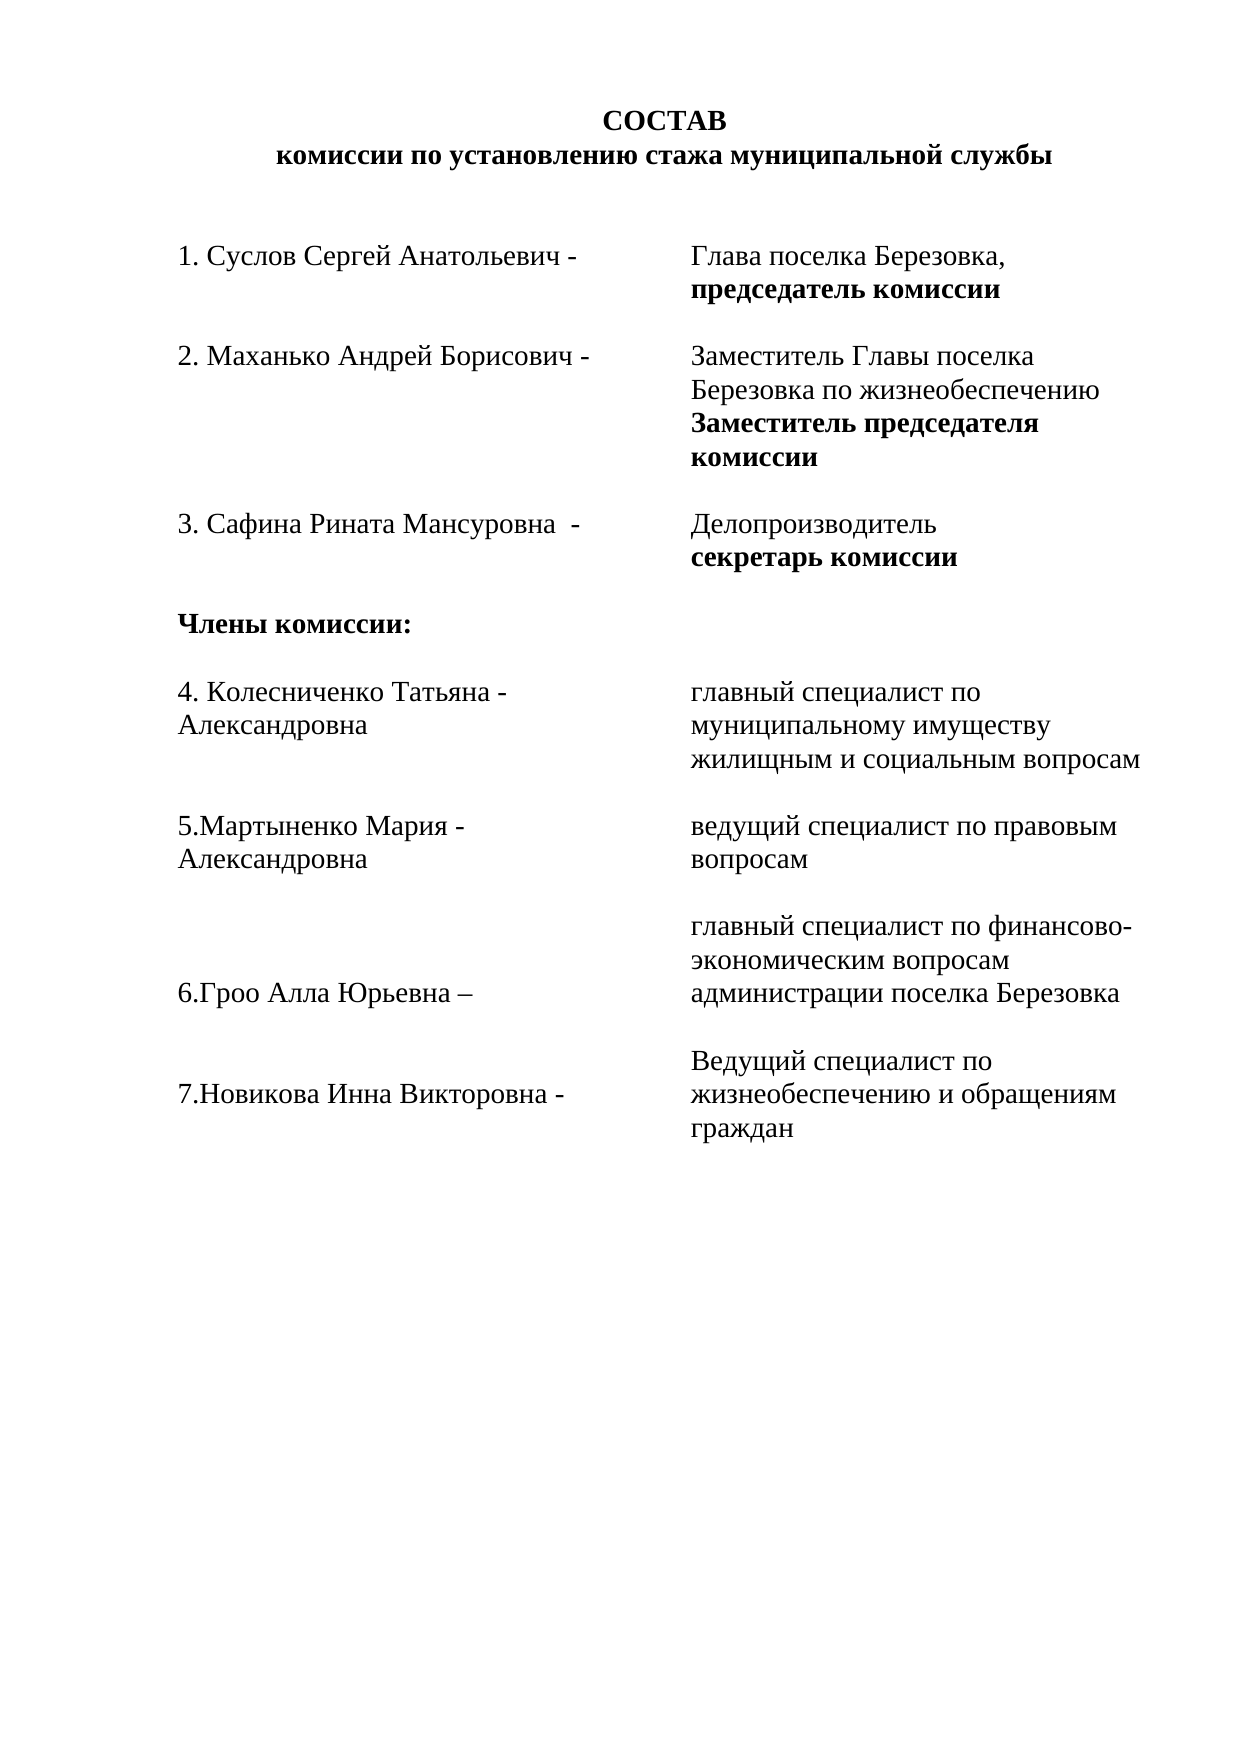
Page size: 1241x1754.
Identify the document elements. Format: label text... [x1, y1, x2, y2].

table_cell 2. Маханько Андрей Борисович - [166, 338, 679, 506]
text комиссии по установлению стажа муниципальной службы [177, 137, 1152, 171]
table_cell ведущий специалист по правовым вопросам главный специалист по финансово-экономическим вопросам администрации поселка Березовка Ведущий специалист по жизнеобеспечению и обращениям граждан [679, 808, 1163, 1177]
table_cell Делопроизводитель секретарь комиссии [679, 506, 1163, 573]
table_header Глава поселка Березовка, председатель комиссии [679, 238, 1163, 338]
table_cell Члены комиссии: 4. Колесниченко Татьяна - Александровна [166, 573, 679, 808]
table_cell 5.Мартыненко Мария - Александровна 6.Гроо Алла Юрьевна – 7.Новикова Инна Викторовна - [166, 808, 679, 1177]
table_header 1. Суслов Сергей Анатольевич - [166, 238, 679, 338]
table_cell 3. Сафина Рината Мансуровна - [166, 506, 679, 573]
table_cell Заместитель Главы поселка Березовка по жизнеобеспечению Заместитель председателя комиссии [679, 338, 1163, 506]
text СОСТАВ [177, 103, 1152, 137]
table_cell главный специалист по муниципальному имуществу жилищным и социальным вопросам [679, 573, 1163, 808]
